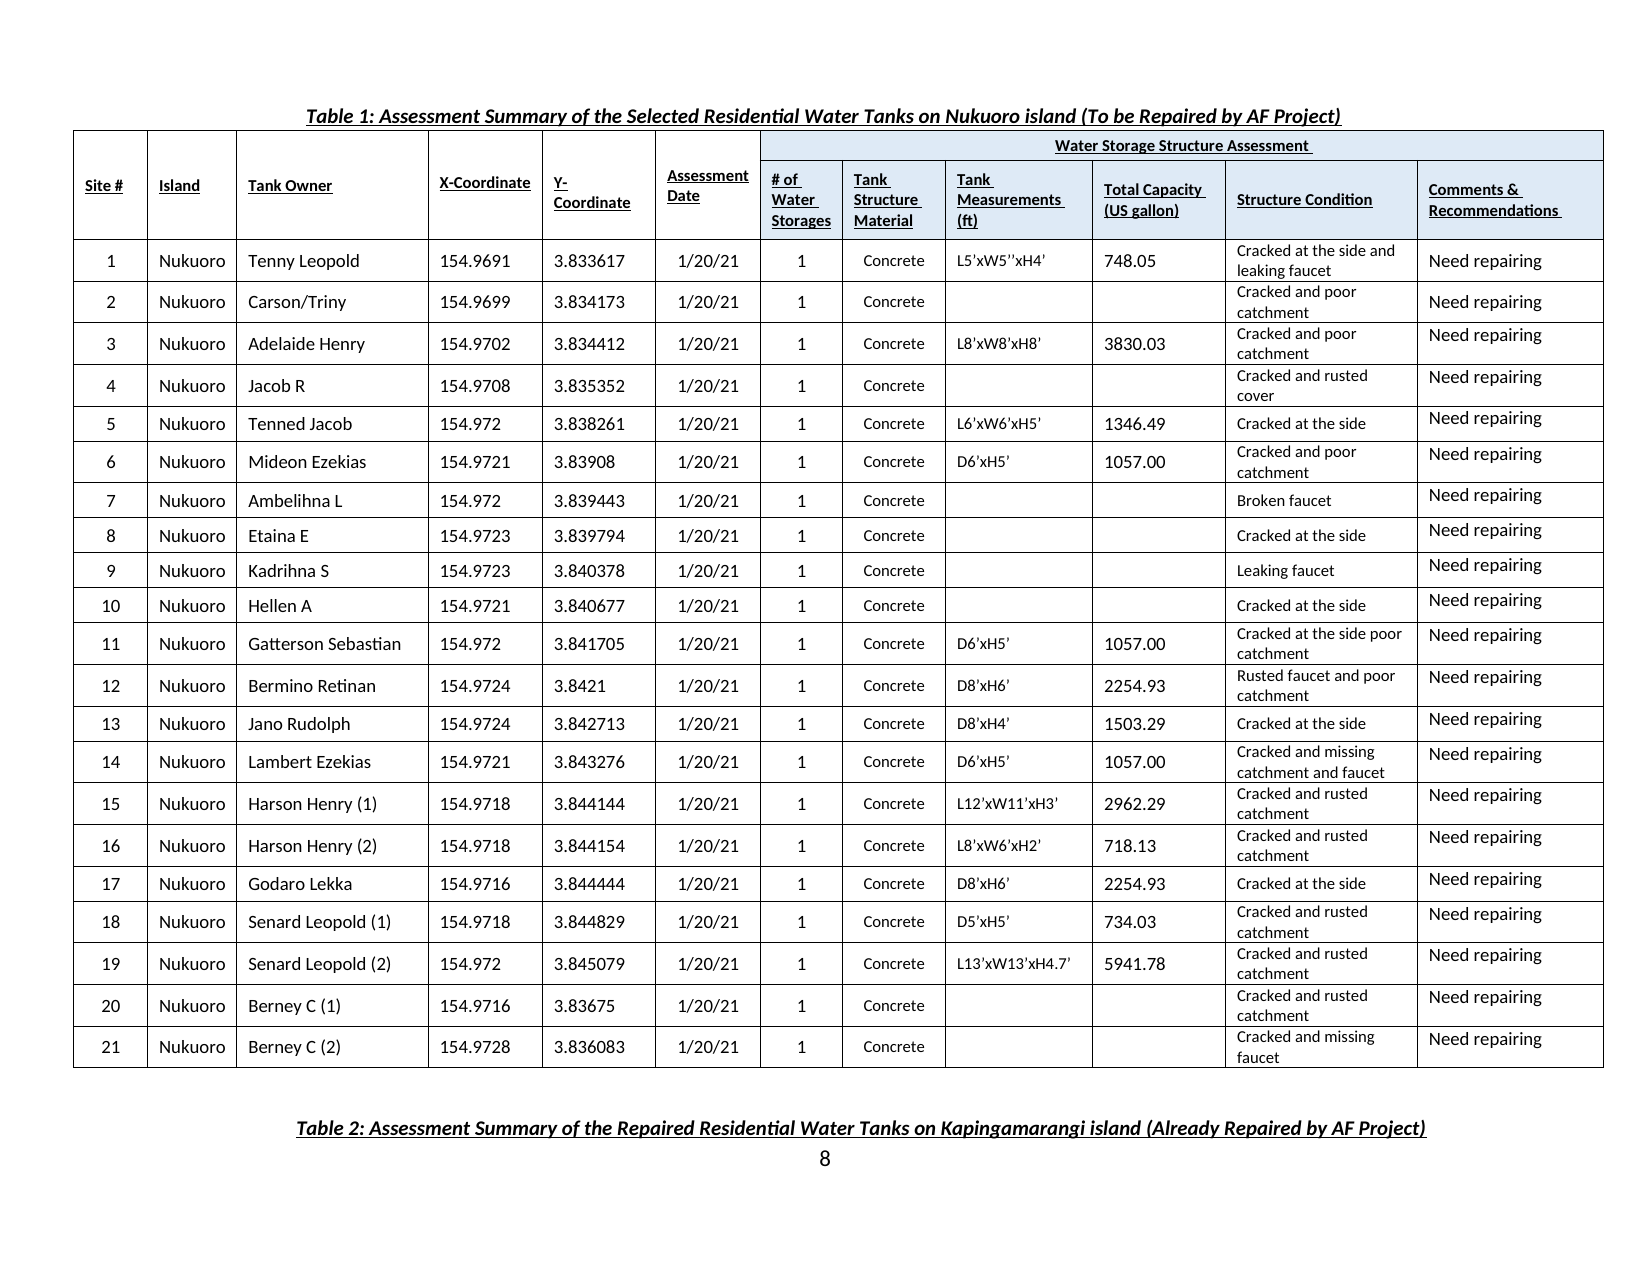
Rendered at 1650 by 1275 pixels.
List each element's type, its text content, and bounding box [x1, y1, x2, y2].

table_cell Concrete [843, 518, 945, 552]
table_cell D6’xH5’ [946, 442, 1092, 482]
table_cell 3.836083 [543, 1027, 655, 1067]
text Table 2: Assessment Summary of the Repaired Residential Water Tanks on Kapingamarangi island (Already Repaired by AF Project) [118, 1115, 1532, 1141]
table_cell 154.9723 [429, 553, 542, 587]
table_cell 5941.78 [1093, 943, 1225, 984]
table_cell [946, 553, 1092, 587]
table_cell Senard Leopold (2) [237, 943, 428, 984]
table_cell 3 [74, 323, 147, 364]
table_cell 1 [761, 1027, 842, 1067]
table_cell 4 [74, 365, 147, 406]
table_cell L12’xW11’xH3’ [946, 783, 1092, 824]
table_cell Nukuoro [148, 902, 236, 942]
table_cell Cracked at the side poor catchment [1226, 623, 1417, 664]
table_cell [1093, 588, 1225, 622]
table_header Assessment Date [656, 131, 760, 239]
table_cell Nukuoro [148, 707, 236, 741]
table_cell Harson Henry (2) [237, 825, 428, 866]
table_cell 154.9721 [429, 588, 542, 622]
table_cell 1/20/21 [656, 825, 760, 866]
table_cell 2254.93 [1093, 665, 1225, 706]
table_cell 1/20/21 [656, 985, 760, 1026]
table_cell 154.9721 [429, 442, 542, 482]
table_cell Need repairing [1418, 483, 1603, 517]
table_cell D8’xH6’ [946, 665, 1092, 706]
table_cell 1/20/21 [656, 707, 760, 741]
table_cell 3.842713 [543, 707, 655, 741]
table_cell 1 [761, 825, 842, 866]
table_cell Nukuoro [148, 483, 236, 517]
table_cell D6’xH5’ [946, 623, 1092, 664]
table_cell 154.9724 [429, 665, 542, 706]
table_cell Need repairing [1418, 742, 1603, 782]
table_cell Nukuoro [148, 240, 236, 281]
table_cell 1/20/21 [656, 518, 760, 552]
table_header Tank Owner [237, 131, 428, 239]
table_cell 1/20/21 [656, 742, 760, 782]
table_cell 718.13 [1093, 825, 1225, 866]
table_cell 13 [74, 707, 147, 741]
table_cell [1093, 365, 1225, 406]
table_cell 3.8421 [543, 665, 655, 706]
table_header Y-Coordinate [543, 131, 655, 239]
table_cell Nukuoro [148, 588, 236, 622]
table_cell Rusted faucet and poor catchment [1226, 665, 1417, 706]
table_cell 8 [74, 518, 147, 552]
table_cell 1/20/21 [656, 783, 760, 824]
table_cell 3.839794 [543, 518, 655, 552]
table_cell 3830.03 [1093, 323, 1225, 364]
table_cell [946, 588, 1092, 622]
table_cell 11 [74, 623, 147, 664]
table_cell Cracked at the side [1226, 407, 1417, 441]
table_cell 1 [761, 902, 842, 942]
table_cell Godaro Lekka [237, 867, 428, 901]
table_cell [946, 1027, 1092, 1067]
table_cell 1 [74, 240, 147, 281]
table_cell Jano Rudolph [237, 707, 428, 741]
table_cell [946, 985, 1092, 1026]
table_cell Concrete [843, 867, 945, 901]
table_cell 19 [74, 943, 147, 984]
table_cell Concrete [843, 665, 945, 706]
table_cell Concrete [843, 282, 945, 322]
table_cell Cracked and missing faucet [1226, 1027, 1417, 1067]
table_cell 2254.93 [1093, 867, 1225, 901]
table_header Island [148, 131, 236, 239]
table_cell Nukuoro [148, 623, 236, 664]
table_cell 1/20/21 [656, 483, 760, 517]
table_cell Nukuoro [148, 323, 236, 364]
table_cell 734.03 [1093, 902, 1225, 942]
table_cell 3.844144 [543, 783, 655, 824]
table_cell 1/20/21 [656, 323, 760, 364]
table_cell 1 [761, 553, 842, 587]
table_cell [1093, 483, 1225, 517]
table_cell 1/20/21 [656, 1027, 760, 1067]
table_cell L8’xW6’xH2’ [946, 825, 1092, 866]
table_cell 1 [761, 518, 842, 552]
table_cell 154.9708 [429, 365, 542, 406]
table_cell 3.83675 [543, 985, 655, 1026]
table_cell 3.844154 [543, 825, 655, 866]
table_cell Nukuoro [148, 282, 236, 322]
table_cell 1 [761, 442, 842, 482]
table_cell Need repairing [1418, 365, 1603, 406]
table_cell 3.834412 [543, 323, 655, 364]
table_cell 1 [761, 588, 842, 622]
table_cell 9 [74, 553, 147, 587]
table_cell Bermino Retinan [237, 665, 428, 706]
table_cell [1093, 985, 1225, 1026]
table_cell [1093, 1027, 1225, 1067]
table_cell Cracked and rusted catchment [1226, 943, 1417, 984]
table_cell Concrete [843, 483, 945, 517]
table_cell Concrete [843, 902, 945, 942]
table_cell Ambelihna L [237, 483, 428, 517]
table_cell Concrete [843, 943, 945, 984]
table_cell L5’xW5’’xH4’ [946, 240, 1092, 281]
table_header Water Storage Structure Assessment [761, 131, 1603, 160]
table_cell 154.9716 [429, 867, 542, 901]
table_cell 1/20/21 [656, 588, 760, 622]
table_cell [946, 365, 1092, 406]
table_cell 1/20/21 [656, 623, 760, 664]
table_cell Nukuoro [148, 943, 236, 984]
table_cell Etaina E [237, 518, 428, 552]
table_cell 1 [761, 323, 842, 364]
table_cell Concrete [843, 742, 945, 782]
table_cell 2 [74, 282, 147, 322]
table_cell Cracked at the side [1226, 867, 1417, 901]
table_cell 1057.00 [1093, 442, 1225, 482]
table_cell 10 [74, 588, 147, 622]
table_cell Need repairing [1418, 623, 1603, 664]
table_cell D6’xH5’ [946, 742, 1092, 782]
table_cell 3.840677 [543, 588, 655, 622]
table_cell 12 [74, 665, 147, 706]
table_cell Broken faucet [1226, 483, 1417, 517]
table_cell Need repairing [1418, 588, 1603, 622]
table_cell 1 [761, 707, 842, 741]
table_cell [946, 518, 1092, 552]
table_cell 1 [761, 985, 842, 1026]
table_cell Cracked at the side [1226, 518, 1417, 552]
table_cell 1 [761, 623, 842, 664]
table_cell Concrete [843, 553, 945, 587]
table_cell 15 [74, 783, 147, 824]
table_cell [946, 282, 1092, 322]
table_cell 154.972 [429, 407, 542, 441]
table_cell Nukuoro [148, 553, 236, 587]
table_cell Need repairing [1418, 442, 1603, 482]
table_cell Harson Henry (1) [237, 783, 428, 824]
table_cell Need repairing [1418, 943, 1603, 984]
table_cell Tenned Jacob [237, 407, 428, 441]
table_cell [1093, 553, 1225, 587]
table_cell 154.9702 [429, 323, 542, 364]
table_cell 1 [761, 365, 842, 406]
table_cell Carson/Triny [237, 282, 428, 322]
table_header Site # [74, 131, 147, 239]
table_cell Concrete [843, 623, 945, 664]
text Table 1: Assessment Summary of the Selected Residential Water Tanks on Nukuoro island (To be Repaired by AF Project) [118, 103, 1532, 128]
table_cell Nukuoro [148, 665, 236, 706]
table_cell Cracked and rusted catchment [1226, 985, 1417, 1026]
table_cell Need repairing [1418, 1027, 1603, 1067]
table_cell 154.9718 [429, 825, 542, 866]
table_cell 1/20/21 [656, 442, 760, 482]
table_cell Need repairing [1418, 282, 1603, 322]
table_cell 1 [761, 240, 842, 281]
table_cell 1/20/21 [656, 867, 760, 901]
table_cell D8’xH6’ [946, 867, 1092, 901]
table_cell Nukuoro [148, 783, 236, 824]
table_cell 154.9721 [429, 742, 542, 782]
table_cell 3.840378 [543, 553, 655, 587]
table_cell Lambert Ezekias [237, 742, 428, 782]
table_cell Concrete [843, 442, 945, 482]
table_cell 1/20/21 [656, 902, 760, 942]
table_cell Cracked and poor catchment [1226, 282, 1417, 322]
table_cell 1/20/21 [656, 407, 760, 441]
table_cell 5 [74, 407, 147, 441]
table_cell 1/20/21 [656, 943, 760, 984]
table_cell Need repairing [1418, 240, 1603, 281]
table_cell Adelaide Henry [237, 323, 428, 364]
table_cell 21 [74, 1027, 147, 1067]
table_cell Need repairing [1418, 902, 1603, 942]
table_cell 16 [74, 825, 147, 866]
table_cell 1057.00 [1093, 742, 1225, 782]
table_cell Mideon Ezekias [237, 442, 428, 482]
table_cell Cracked and rusted catchment [1226, 902, 1417, 942]
table_cell Cracked and rusted catchment [1226, 783, 1417, 824]
table_cell Kadrihna S [237, 553, 428, 587]
table_cell Need repairing [1418, 553, 1603, 587]
table_cell Nukuoro [148, 365, 236, 406]
table_cell 154.9718 [429, 902, 542, 942]
table_cell 1 [761, 867, 842, 901]
table_cell 3.844444 [543, 867, 655, 901]
table_cell 154.972 [429, 943, 542, 984]
table_cell 3.834173 [543, 282, 655, 322]
table_cell Need repairing [1418, 985, 1603, 1026]
table_cell Nukuoro [148, 407, 236, 441]
table_cell 1 [761, 742, 842, 782]
table_cell 154.9699 [429, 282, 542, 322]
table_cell 18 [74, 902, 147, 942]
table_cell 1 [761, 483, 842, 517]
table_cell Concrete [843, 323, 945, 364]
table_cell L13’xW13’xH4.7’ [946, 943, 1092, 984]
table_cell 1/20/21 [656, 365, 760, 406]
table_cell Tank Measurements (ft) [946, 161, 1092, 239]
table_cell 3.845079 [543, 943, 655, 984]
table_cell 1 [761, 282, 842, 322]
table_cell 2962.29 [1093, 783, 1225, 824]
table_cell 3.835352 [543, 365, 655, 406]
table_cell D8’xH4’ [946, 707, 1092, 741]
table_cell 154.9724 [429, 707, 542, 741]
table_cell Nukuoro [148, 985, 236, 1026]
table_cell L8’xW8’xH8’ [946, 323, 1092, 364]
table_cell [1093, 282, 1225, 322]
table_cell Cracked and rusted catchment [1226, 825, 1417, 866]
table_cell 3.839443 [543, 483, 655, 517]
table_cell Concrete [843, 240, 945, 281]
table_cell Berney C (2) [237, 1027, 428, 1067]
table_cell 3.841705 [543, 623, 655, 664]
table_cell Nukuoro [148, 742, 236, 782]
table_cell 1057.00 [1093, 623, 1225, 664]
table_cell Nukuoro [148, 867, 236, 901]
table_cell 1 [761, 407, 842, 441]
table_cell Nukuoro [148, 442, 236, 482]
table_cell 154.9718 [429, 783, 542, 824]
table_cell 3.838261 [543, 407, 655, 441]
table_cell [946, 483, 1092, 517]
table_cell Gatterson Sebastian [237, 623, 428, 664]
table_cell Concrete [843, 825, 945, 866]
table_cell Nukuoro [148, 518, 236, 552]
table_cell 1346.49 [1093, 407, 1225, 441]
table_cell Cracked at the side and leaking faucet [1226, 240, 1417, 281]
table_cell Concrete [843, 1027, 945, 1067]
table_cell 3.833617 [543, 240, 655, 281]
table_cell L6’xW6’xH5’ [946, 407, 1092, 441]
table_cell Nukuoro [148, 1027, 236, 1067]
table_cell Concrete [843, 365, 945, 406]
table_cell Concrete [843, 783, 945, 824]
table_cell Cracked and poor catchment [1226, 323, 1417, 364]
table_cell Concrete [843, 407, 945, 441]
table_cell 154.9691 [429, 240, 542, 281]
table_cell Cracked at the side [1226, 588, 1417, 622]
table_cell 1/20/21 [656, 665, 760, 706]
table_cell Cracked at the side [1226, 707, 1417, 741]
table_cell 154.972 [429, 623, 542, 664]
table_cell Need repairing [1418, 518, 1603, 552]
table_cell Jacob R [237, 365, 428, 406]
table_cell Nukuoro [148, 825, 236, 866]
table_cell 20 [74, 985, 147, 1026]
table_cell 1/20/21 [656, 553, 760, 587]
table_cell 3.844829 [543, 902, 655, 942]
table_cell Cracked and missing catchment and faucet [1226, 742, 1417, 782]
table_cell 1 [761, 665, 842, 706]
table_cell 3.83908 [543, 442, 655, 482]
table_cell Need repairing [1418, 665, 1603, 706]
table_cell Berney C (1) [237, 985, 428, 1026]
table_cell Concrete [843, 588, 945, 622]
table_cell Leaking faucet [1226, 553, 1417, 587]
table_cell 154.9716 [429, 985, 542, 1026]
table_cell 154.9728 [429, 1027, 542, 1067]
table_cell 3.843276 [543, 742, 655, 782]
table_cell 7 [74, 483, 147, 517]
table_cell Senard Leopold (1) [237, 902, 428, 942]
table_cell 1/20/21 [656, 282, 760, 322]
table_cell Tenny Leopold [237, 240, 428, 281]
table_cell 1503.29 [1093, 707, 1225, 741]
table_cell Need repairing [1418, 825, 1603, 866]
table_cell [1093, 518, 1225, 552]
table_cell 1 [761, 943, 842, 984]
table_cell 1 [761, 783, 842, 824]
table_cell 14 [74, 742, 147, 782]
table_cell 154.972 [429, 483, 542, 517]
table_cell Total Capacity (US gallon) [1093, 161, 1225, 239]
table_cell 6 [74, 442, 147, 482]
table_cell Concrete [843, 707, 945, 741]
table_cell Need repairing [1418, 407, 1603, 441]
table_cell Cracked and poor catchment [1226, 442, 1417, 482]
table_cell Need repairing [1418, 867, 1603, 901]
table_cell Hellen A [237, 588, 428, 622]
table_cell Need repairing [1418, 323, 1603, 364]
table_cell 154.9723 [429, 518, 542, 552]
table_cell 1/20/21 [656, 240, 760, 281]
table_cell Tank Structure Material [843, 161, 945, 239]
table_cell 748.05 [1093, 240, 1225, 281]
table_cell # of Water Storages [761, 161, 842, 239]
table_cell D5’xH5’ [946, 902, 1092, 942]
table_header X-Coordinate [429, 131, 542, 239]
table_cell Concrete [843, 985, 945, 1026]
table_cell Comments & Recommendations [1418, 161, 1603, 239]
table_cell Cracked and rusted cover [1226, 365, 1417, 406]
table_cell Need repairing [1418, 707, 1603, 741]
table_cell 17 [74, 867, 147, 901]
table_cell Need repairing [1418, 783, 1603, 824]
table_cell Structure Condition [1226, 161, 1417, 239]
